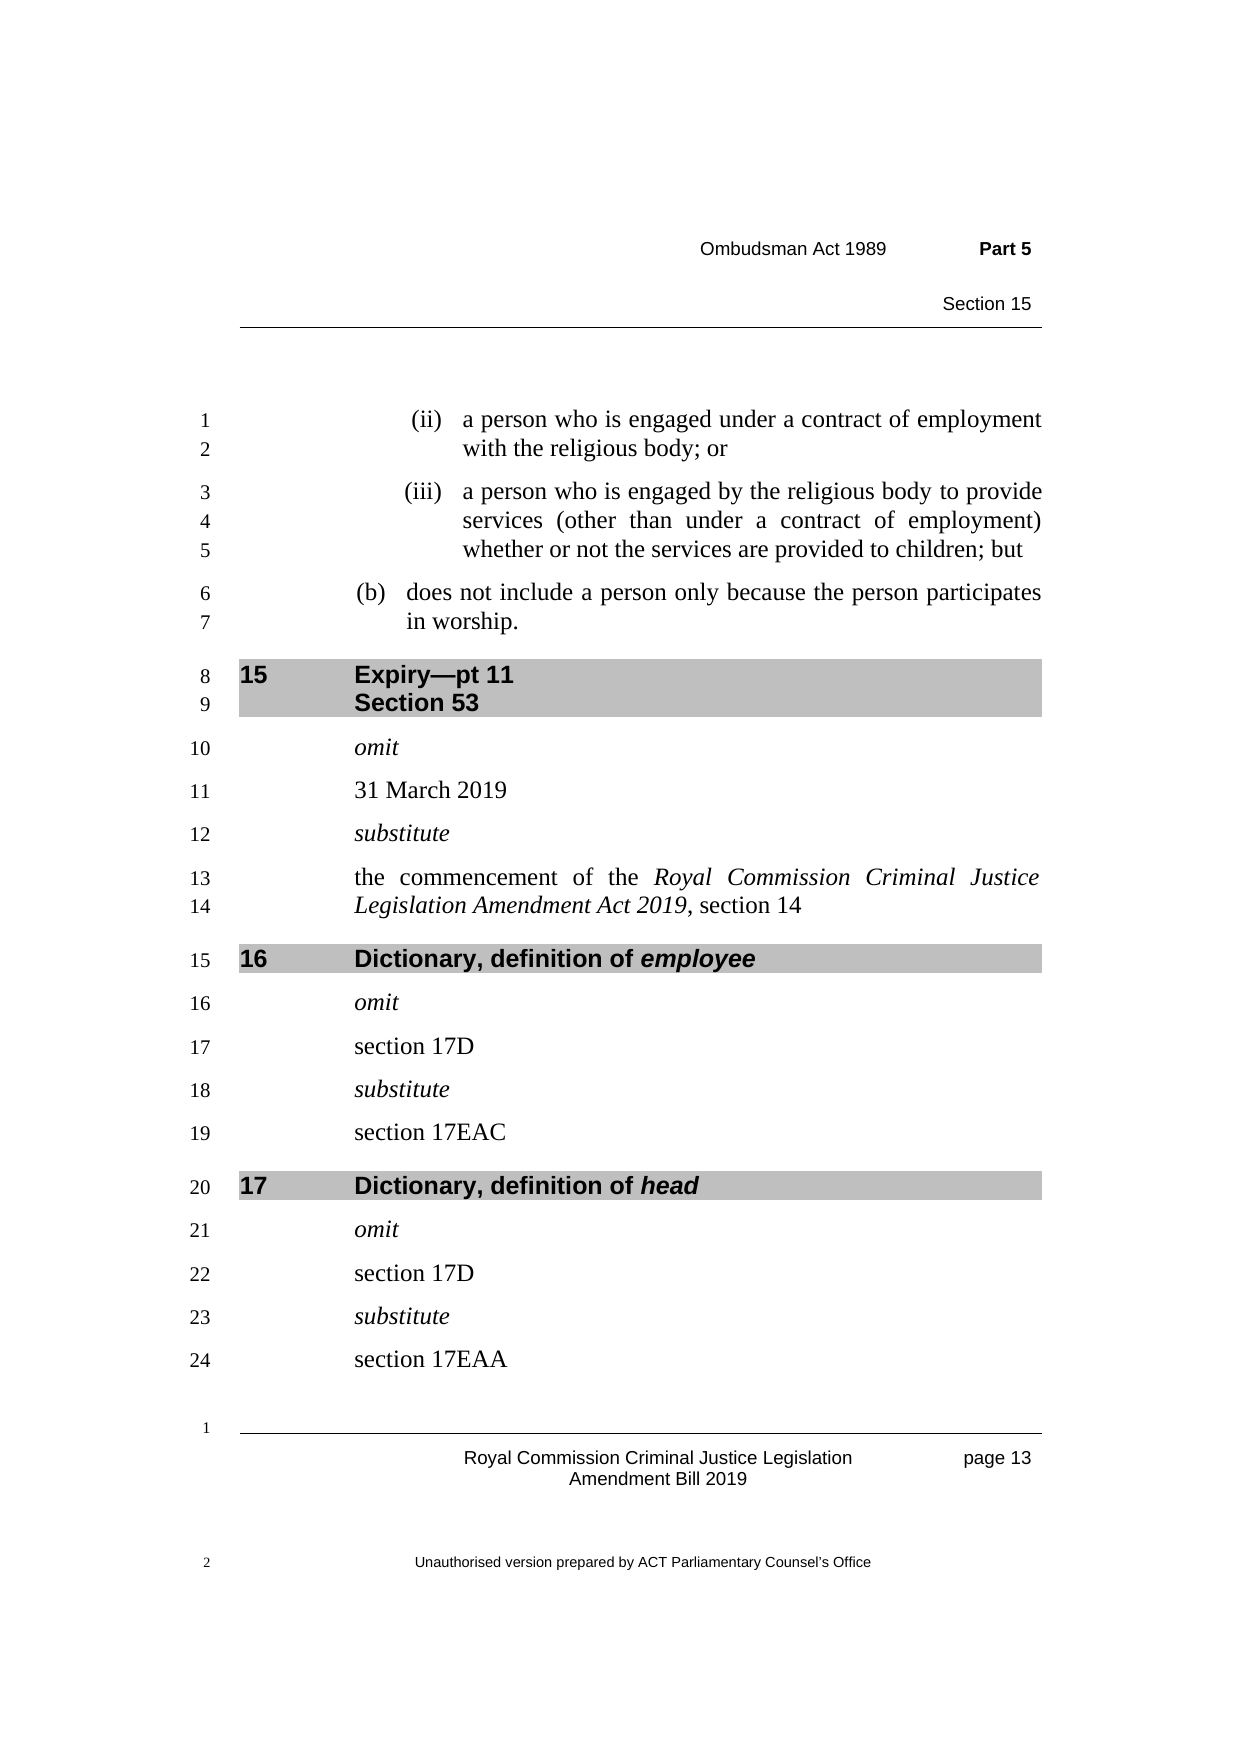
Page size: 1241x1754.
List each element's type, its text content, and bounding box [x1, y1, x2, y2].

text section 17EAA [354, 1344, 1042, 1373]
text section 17D [354, 1258, 1042, 1287]
text substitute [354, 1074, 1042, 1103]
text 31 March 2019 [354, 775, 1042, 804]
text (b) does not include a person only because the person participates in worship. [239, 577, 1042, 634]
text substitute [354, 1301, 1042, 1330]
text substitute [354, 818, 1042, 847]
text omit [354, 987, 1042, 1016]
text omit [354, 1214, 1042, 1243]
text 15 Expiry—pt 11 Section 53 [239, 659, 1042, 717]
text the commencement of the Royal Commission Criminal Justice Legislation Amendment Act 2019, section 14 [354, 862, 1042, 919]
text section 17D [354, 1031, 1042, 1059]
text section 17EAC [354, 1117, 1042, 1146]
text (ii) a person who is engaged under a contract of employment with the religious body; or [239, 404, 1042, 462]
text omit [354, 732, 1042, 760]
text 16 Dictionary, definition of employee [239, 944, 1042, 973]
text 17 Dictionary, definition of head [239, 1171, 1042, 1200]
text (iii) a person who is engaged by the religious body to provide services (other than under a contract of employment) whether or not the services are provided to children; but [239, 476, 1042, 562]
